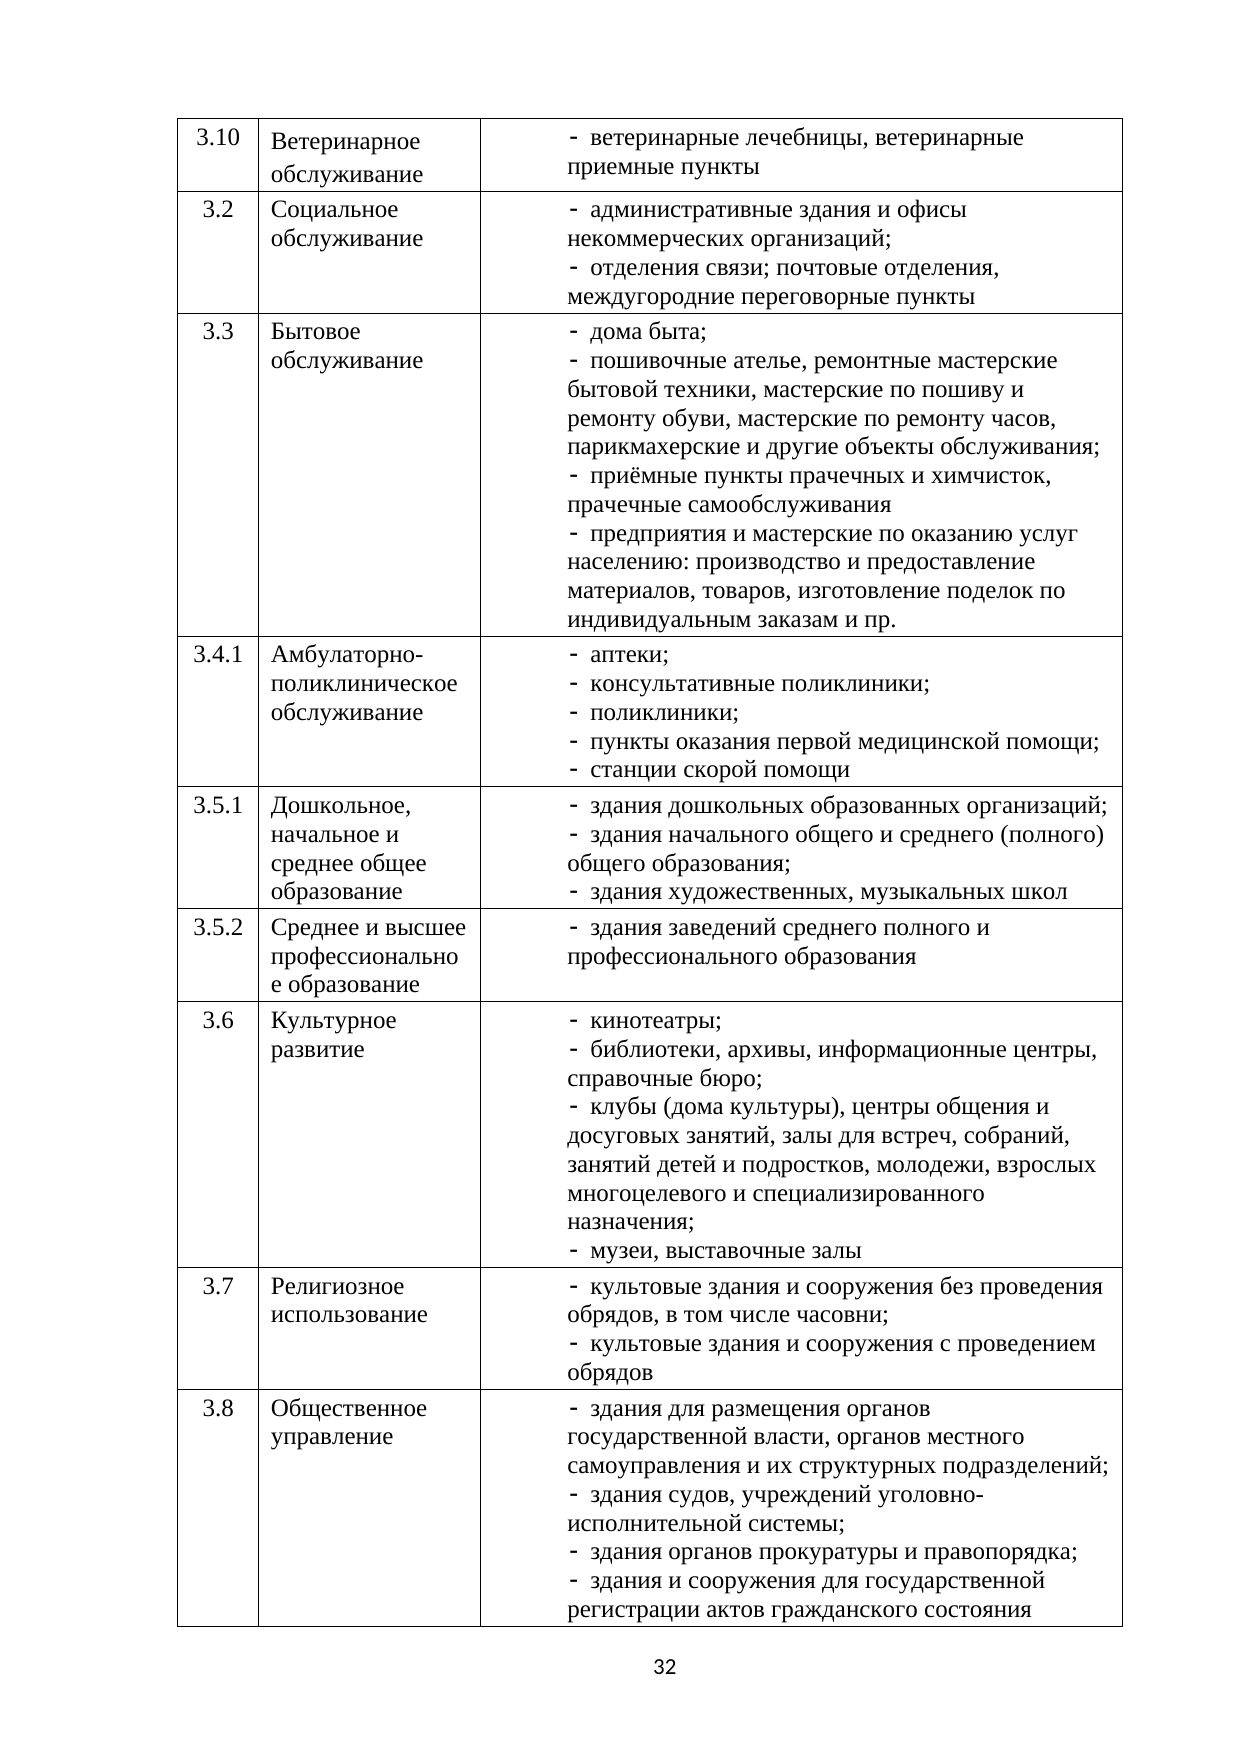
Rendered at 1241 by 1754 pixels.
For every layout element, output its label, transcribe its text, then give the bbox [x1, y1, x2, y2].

table_cell аптеки; консультативные поликлиники; поликлиники; пункты оказания первой медицинской помощи; станции скорой помощи [481, 637, 1122, 786]
table_cell здания заведений среднего полного и профессионального образования [481, 909, 1122, 1001]
table_cell ветеринарные лечебницы, ветеринарные приемные пункты [481, 119, 1122, 191]
table_cell 3.2 [178, 192, 258, 312]
table_cell Дошкольное, начальное и среднее общее образование [259, 787, 480, 908]
table_cell Религиозное использование [259, 1268, 480, 1389]
table_cell Бытовое обслуживание [259, 314, 480, 636]
table_cell 3.8 [178, 1390, 258, 1626]
table_cell 3.3 [178, 314, 258, 636]
table_cell Ветеринарное обслуживание [259, 119, 480, 191]
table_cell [259, 1390, 480, 1626]
table_cell 3.7 [178, 1268, 258, 1389]
table_cell административные здания и офисы некоммерческих организаций; отделения связи; почтовые отделения, междугородние переговорные пункты [481, 192, 1122, 312]
table_cell 3.5.2 [178, 909, 258, 1001]
table_cell Культурное развитие [259, 1002, 480, 1267]
table_cell культовые здания и сооружения без проведения обрядов, в том числе часовни; культовые здания и сооружения с проведением обрядов [481, 1268, 1122, 1389]
table_cell здания дошкольных образованных организаций; здания начального общего и среднего (полного) общего образования; здания художественных, музыкальных школ [481, 787, 1122, 908]
table_cell 3.6 [178, 1002, 258, 1267]
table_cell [481, 1390, 1122, 1626]
table_cell Среднее и высшее профессиональное образование [259, 909, 480, 1001]
table_cell 3.4.1 [178, 637, 258, 786]
table_cell 3.5.1 [178, 787, 258, 908]
table_cell кинотеатры; библиотеки, архивы, информационные центры, справочные бюро; клубы (дома культуры), центры общения и досуговых занятий, залы для встреч, собраний, занятий детей и подростков, молодежи, взрослых многоцелевого и специализированного назначения; музеи, выставочные залы [481, 1002, 1122, 1267]
table_cell 3.10 [178, 119, 258, 191]
table_cell дома быта; пошивочные ателье, ремонтные мастерские бытовой техники, мастерские по пошиву и ремонту обуви, мастерские по ремонту часов, парикмахерские и другие объекты обслуживания; приёмные пункты прачечных и химчисток, прачечные самообслуживания предприятия и мастерские по оказанию услуг населению: производство и предоставление материалов, товаров, изготовление поделок по индивидуальным заказам и пр. [481, 314, 1122, 636]
table_cell Амбулаторно- поликлиническое обслуживание [259, 637, 480, 786]
table_cell Социальное обслуживание [259, 192, 480, 312]
